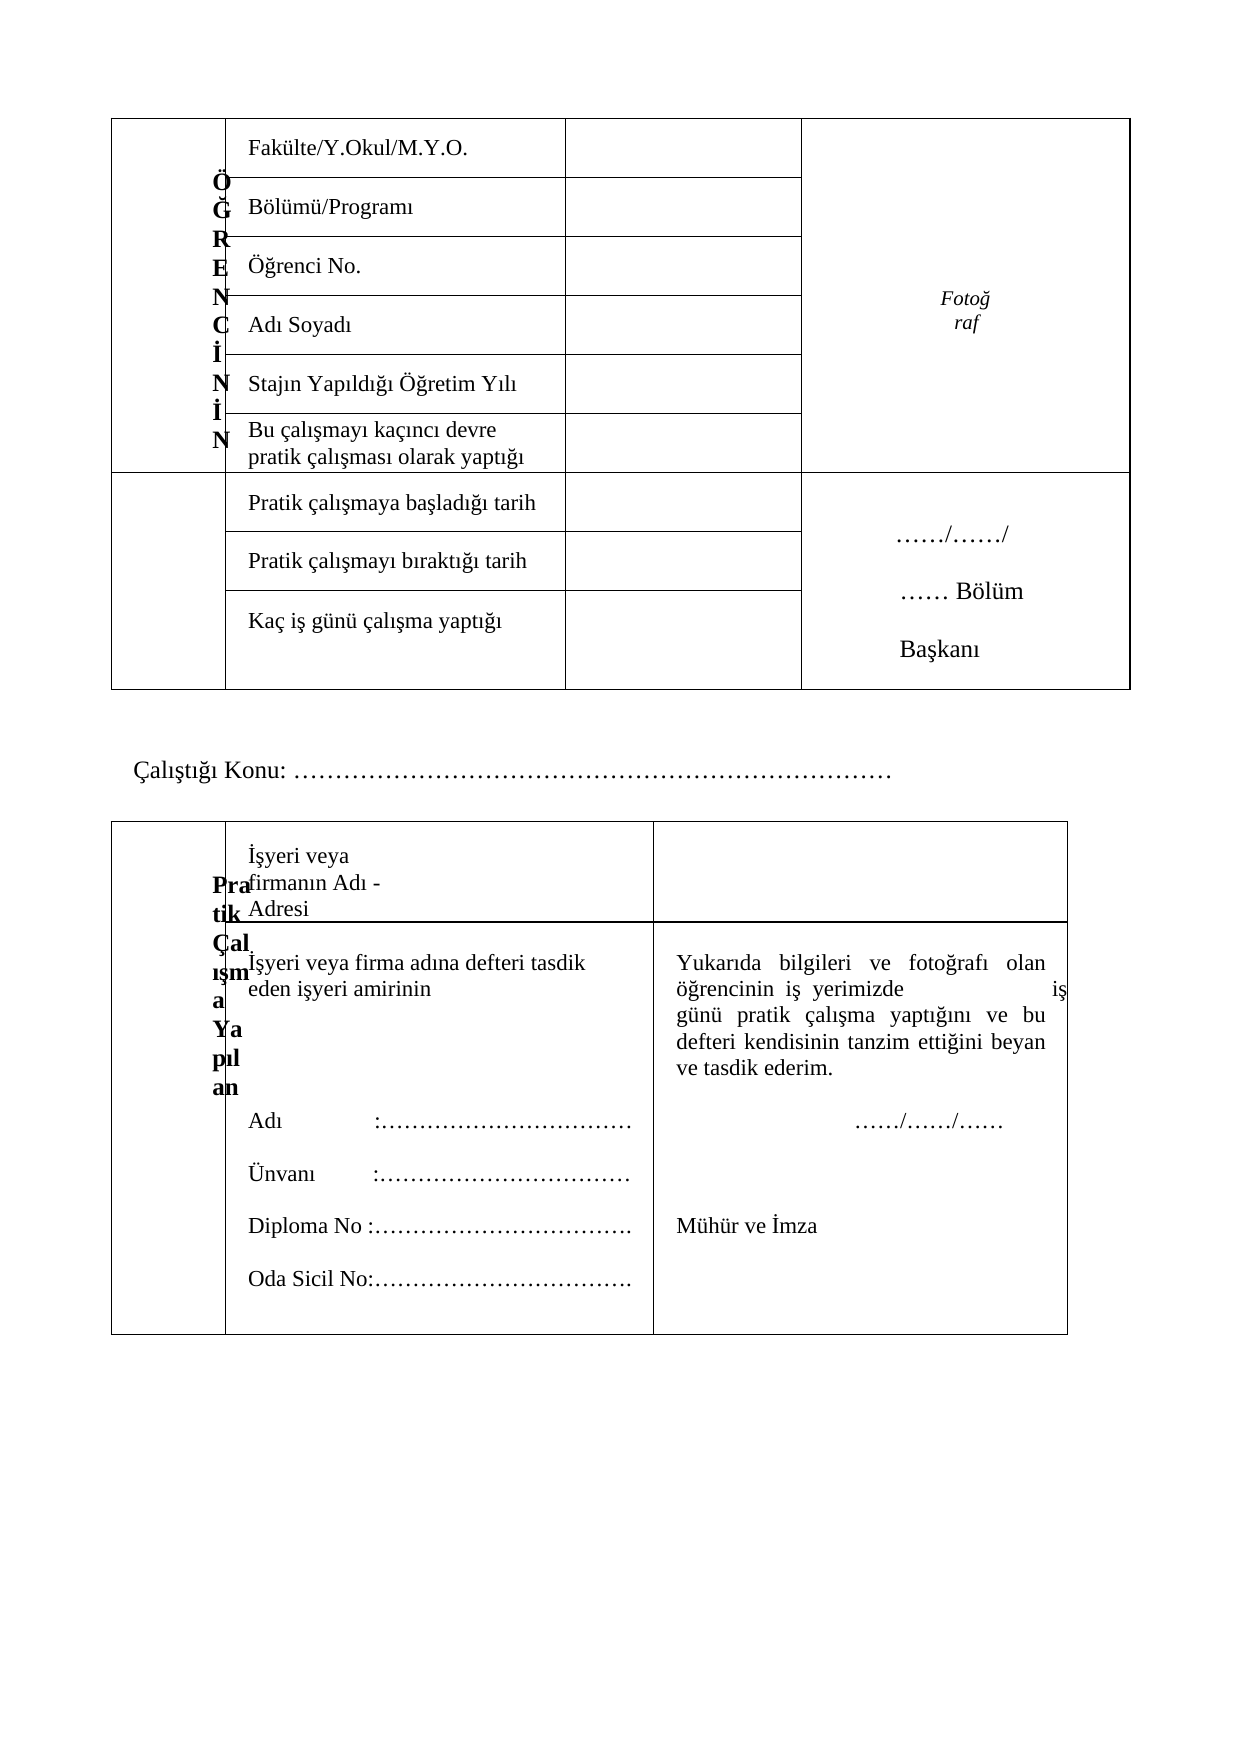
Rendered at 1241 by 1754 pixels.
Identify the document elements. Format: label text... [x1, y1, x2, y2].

table_header Fakülte/Y.Okul/M.Y.O. [226, 119, 565, 177]
table_cell [566, 178, 801, 236]
table_cell [566, 532, 801, 590]
table_cell ……/……/…… Bölüm Başkanı [802, 473, 1129, 689]
table_cell Bu çalışmayı kaçıncı devre pratik çalışması olarak yaptığı [226, 414, 565, 472]
table_cell Pratik çalışmayı bıraktığı tarih [226, 532, 565, 590]
table_cell [566, 237, 801, 295]
table_header İşyeri veya firmanın Adı - Adresi [226, 822, 653, 921]
table_header [566, 119, 801, 177]
table_header Pratik Çalışma Yapılan [112, 822, 225, 1333]
table_header Fotoğraf [802, 119, 1129, 472]
table_cell [566, 355, 801, 413]
table_cell Bölümü/Programı [226, 178, 565, 236]
table_cell Stajın Yapıldığı Öğretim Yılı [226, 355, 565, 413]
table_cell [112, 473, 225, 689]
table_header [654, 822, 1067, 921]
table_cell [566, 591, 801, 689]
table_cell Pratik çalışmaya başladığı tarih [226, 473, 565, 531]
table_cell Adı Soyadı [226, 296, 565, 354]
table_cell [566, 296, 801, 354]
table_cell Yukarıda bilgileri ve fotoğrafı olan öğrencinin iş yerimizde iş günü pratik çalışma yaptığını ve bu defteri kendisinin tanzim ettiğini beyan ve tasdik ederim. ……/……/…… Mühür ve İmza [654, 923, 1067, 1333]
table_cell Öğrenci No. [226, 237, 565, 295]
table_header ÖĞRENCİNİN [112, 119, 225, 472]
table_cell [566, 414, 801, 472]
table_cell Kaç iş günü çalışma yaptığı [226, 591, 565, 689]
text Çalıştığı Konu: ……………………………………………………………… [133, 755, 1167, 784]
table_cell İşyeri veya firma adına defteri tasdik eden işyeri amirinin Adı :…………………………… Ünvanı :…………………………… Diploma No :……………………………. Oda Sicil No:……………………………. [226, 923, 653, 1333]
table_cell [566, 473, 801, 531]
